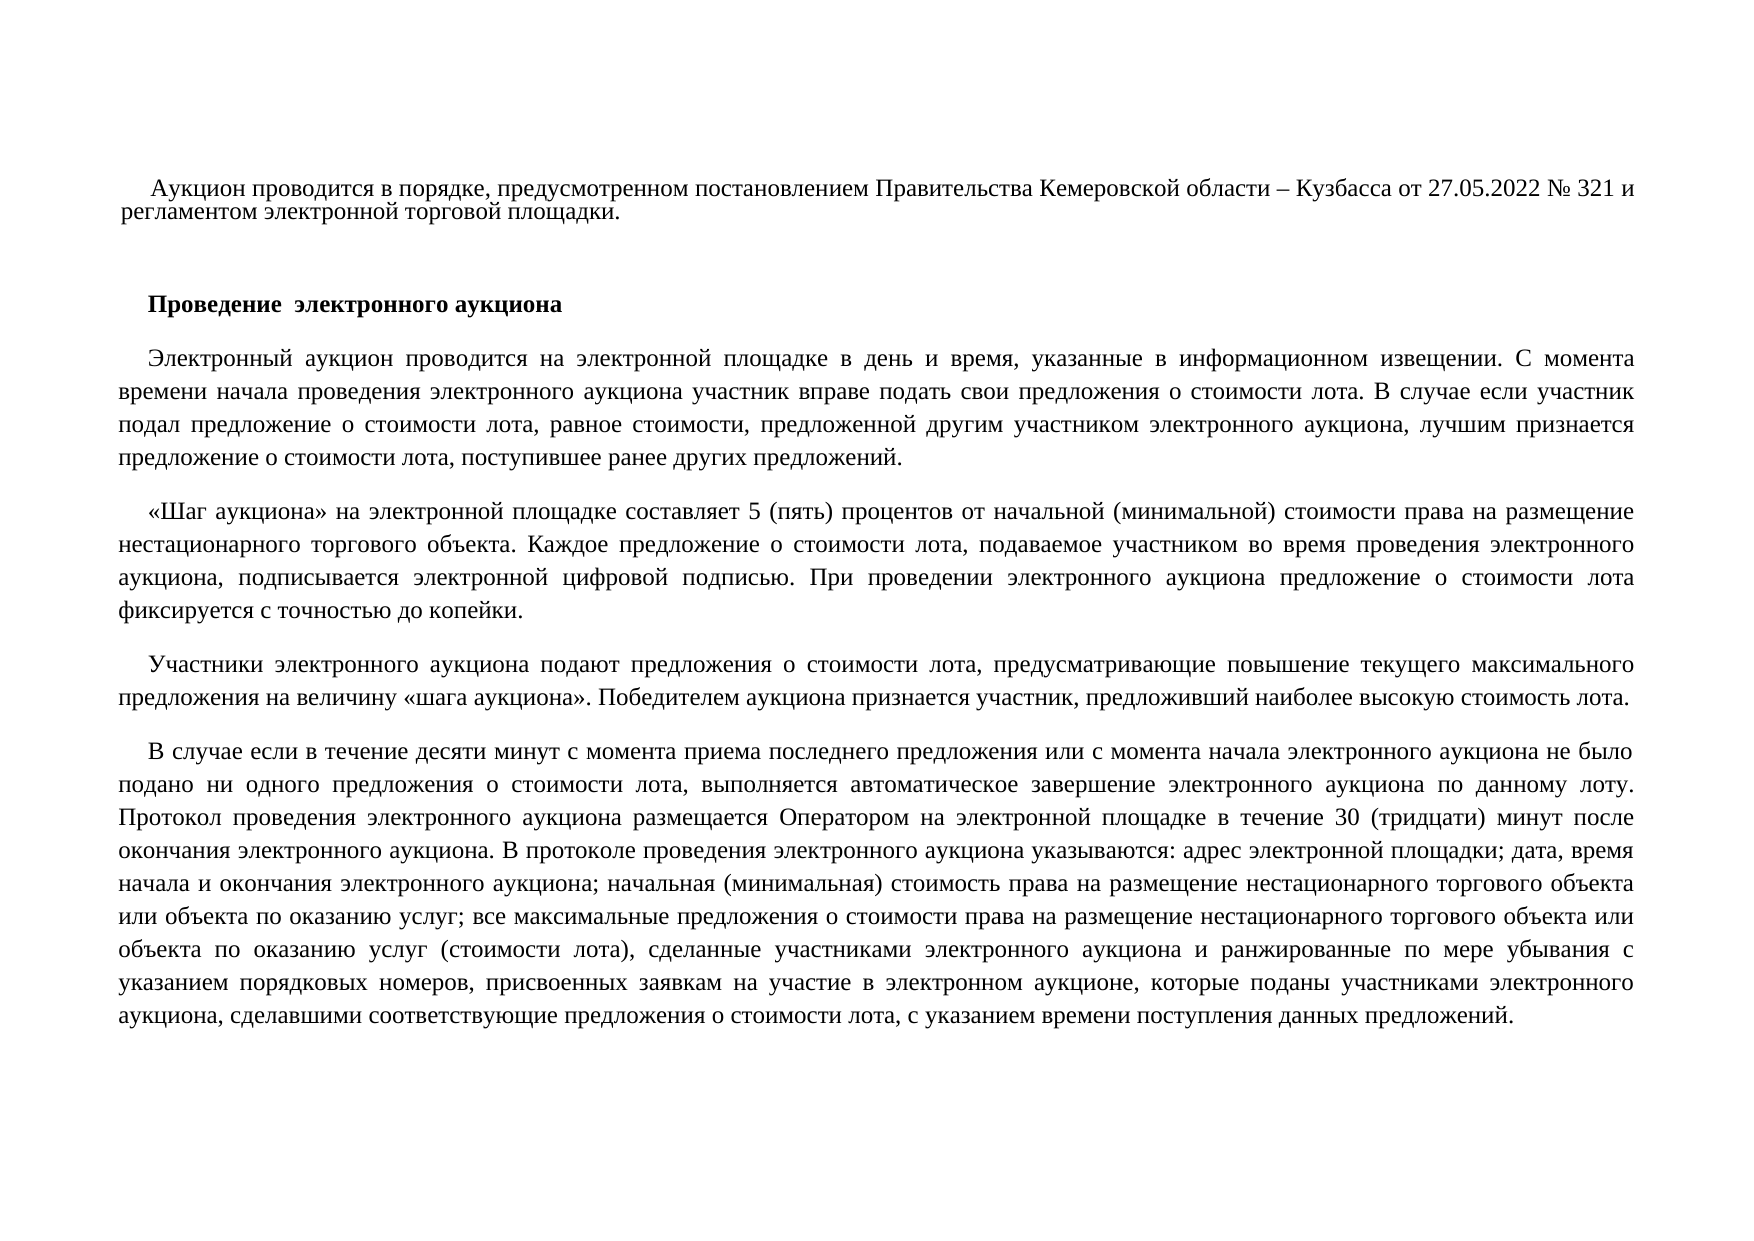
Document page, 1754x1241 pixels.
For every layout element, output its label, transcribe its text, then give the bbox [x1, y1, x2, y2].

text «Шаг аукциона» на электронной площадке составляет 5 (пять) процентов от начальной (минимальной) стоимости права на размещение нестационарного торгового объекта. Каждое предложение о стоимости лота, подаваемое участником во время проведения электронного аукциона, подписывается электронной цифровой подписью. При проведении электронного аукциона предложение о стоимости лота фиксируется с точностью до копейки. [118, 496, 1636, 624]
text В случае если в течение десяти минут с момента приема последнего предложения или с момента начала электронного аукциона не было подано ни одного предложения о стоимости лота, выполняется автоматическое завершение электронного аукциона по данному лоту. Протокол проведения электронного аукциона размещается Оператором на электронной площадке в течение 30 (тридцати) минут после окончания электронного аукциона. В протоколе проведения электронного аукциона указываются: адрес электронной площадки; дата, время начала и окончания электронного аукциона; начальная (минимальная) стоимость права на размещение нестационарного торгового объекта или объекта по оказанию услуг; все максимальные предложения о стоимости права на размещение нестационарного торгового объекта или объекта по оказанию услуг (стоимости лота), сделанные участниками электронного аукциона и ранжированные по мере убывания с указанием порядковых номеров, присвоенных заявкам на участие в электронном аукционе, которые поданы участниками электронного аукциона, сделавшими соответствующие предложения о стоимости лота, с указанием времени поступления данных предложений. [118, 736, 1636, 1029]
text Проведение электронного аукциона [118, 289, 1636, 318]
text Аукцион проводится в порядке, предусмотренном постановлением Правительства Кемеровской области – Кузбасса от 27.05.2022 № 321 и регламентом электронной торговой площадки. [121, 177, 1636, 224]
text Участники электронного аукциона подают предложения о стоимости лота, предусматривающие повышение текущего максимального предложения на величину «шага аукциона». Победителем аукциона признается участник, предложивший наиболее высокую стоимость лота. [118, 649, 1636, 711]
text Электронный аукцион проводится на электронной площадке в день и время, указанные в информационном извещении. С момента времени начала проведения электронного аукциона участник вправе подать свои предложения о стоимости лота. В случае если участник подал предложение о стоимости лота, равное стоимости, предложенной другим участником электронного аукциона, лучшим признается предложение о стоимости лота, поступившее ранее других предложений. [118, 343, 1636, 471]
